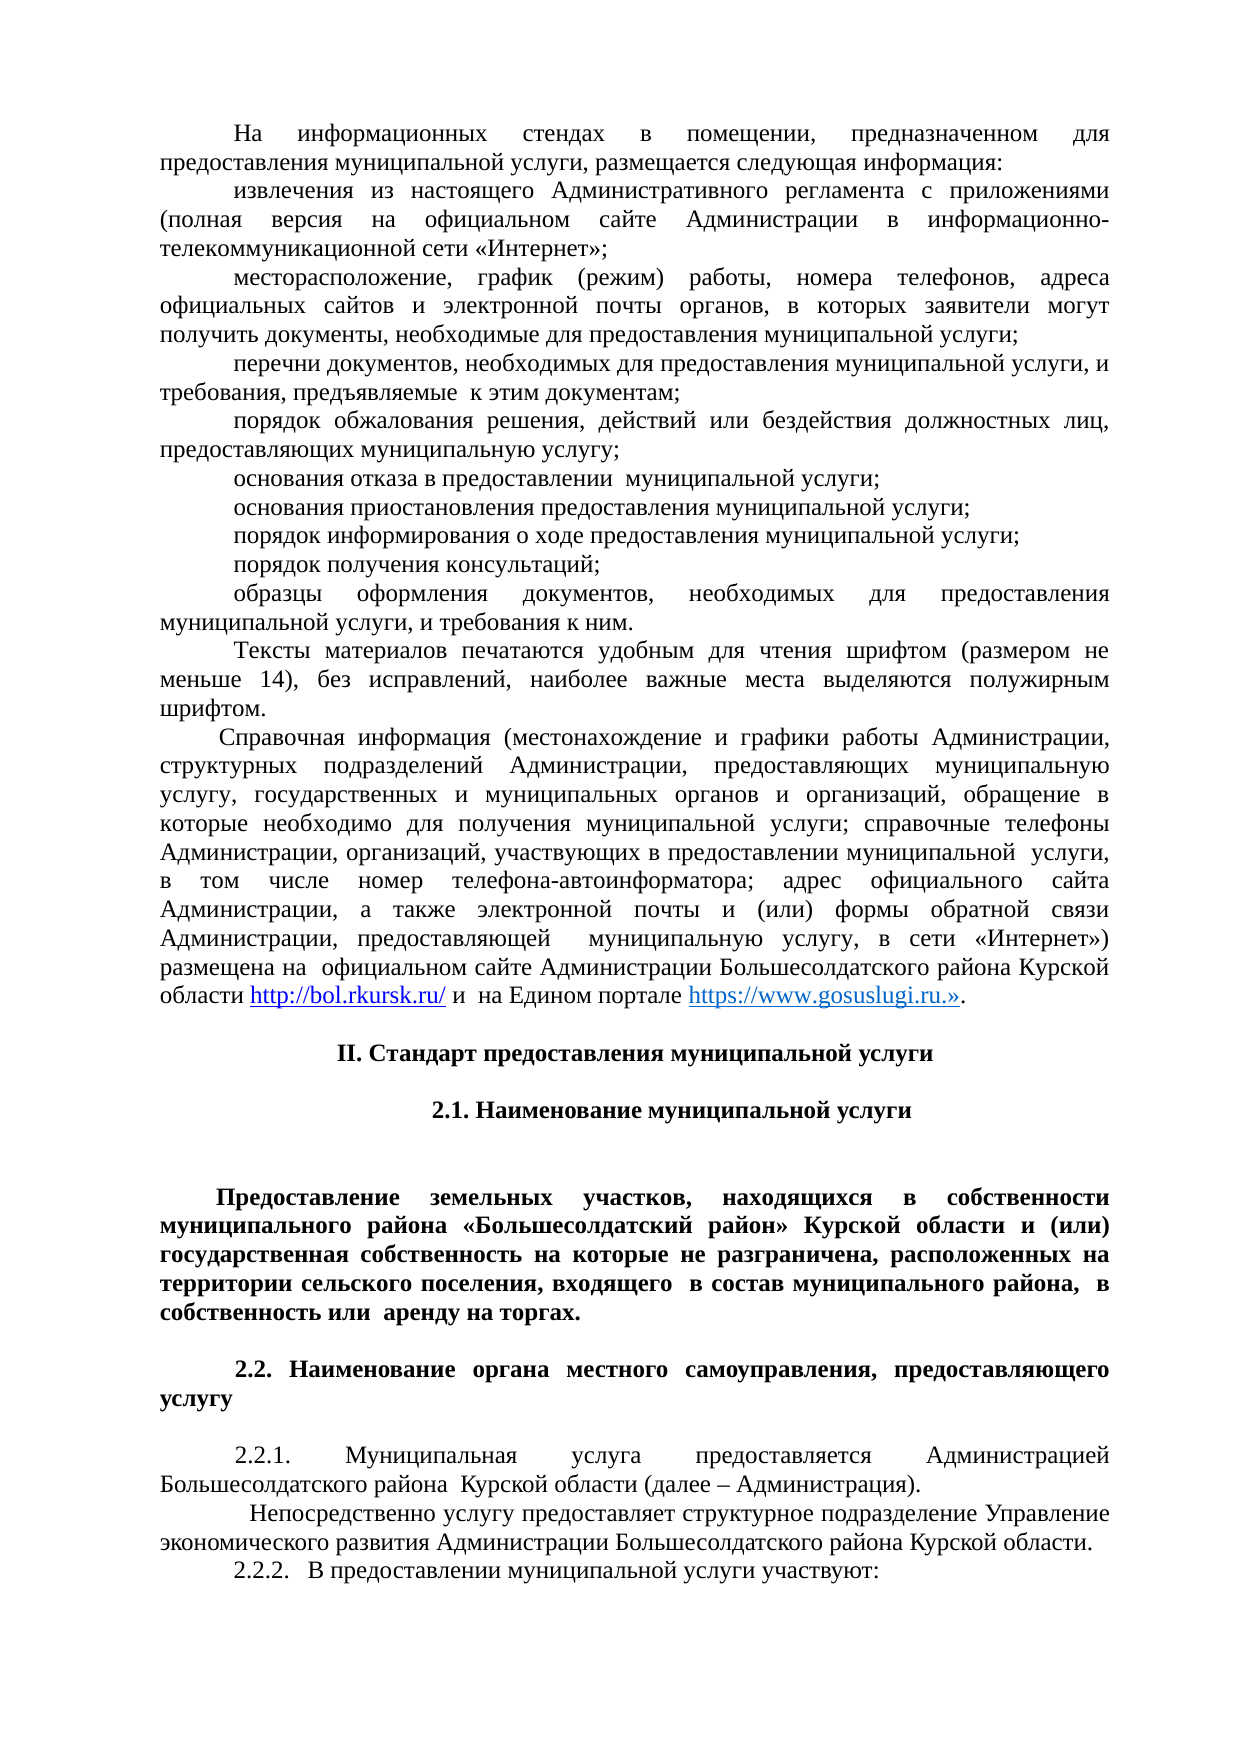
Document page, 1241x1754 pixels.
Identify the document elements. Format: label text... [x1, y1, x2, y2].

text Тексты материалов печатаются удобным для чтения шрифтом (размером не меньше 14), без исправлений, наиболее важные места выделяются полужирным шрифтом. [159, 636, 1110, 722]
text извлечения из настоящего Административного регламента с приложениями (полная версия на официальном сайте Администрации в информационно-телекоммуникационной сети «Интернет»; [159, 176, 1110, 262]
text На информационных стендах в помещении, предназначенном для предоставления муниципальной услуги, размещается следующая информация: [159, 118, 1110, 176]
text Справочная информация (местонахождение и графики работы Администрации, структурных подразделений Администрации, предоставляющих муниципальную услугу, государственных и муниципальных органов и организаций, обращение в которые необходимо для получения муниципальной услуги; справочные телефоны Администрации, организаций, участвующих в предоставлении муниципальной услуги, в том числе номер телефона-автоинформатора; адрес официального сайта Администрации, а также электронной почты и (или) формы обратной связи Администрации, предоставляющей муниципальную услугу, в сети «Интернет») размещена на официальном сайте Администрации Большесолдатского района Курской области http://bol.rkursk.ru/ и на Едином портале https://www.gosuslugi.ru.». [159, 722, 1110, 1009]
text образцы оформления документов, необходимых для предоставления муниципальной услуги, и требования к ним. [159, 578, 1110, 636]
text основания приостановления предоставления муниципальной услуги; [159, 492, 1110, 521]
text основания отказа в предоставлении муниципальной услуги; [159, 463, 1110, 492]
text 2.2.1. Муниципальная услуга предоставляется Администрацией Большесолдатского района Курской области (далее – Администрация). [159, 1441, 1110, 1498]
text Непосредственно услугу предоставляет структурное подразделение Управление экономического развития Администрации Большесолдатского района Курской области. [159, 1498, 1110, 1556]
text порядок получения консультаций; [159, 549, 1110, 578]
text 2.1. Наименование муниципальной услуги [159, 1096, 1110, 1124]
text Предоставление земельных участков, находящихся в собственности муниципального района «Большесолдатский район» Курской области и (или) государственная собственность на которые не разграничена, расположенных на территории сельского поселения, входящего в состав муниципального района, в собственность или аренду на торгах. [159, 1182, 1110, 1326]
text порядок обжалования решения, действий или бездействия должностных лиц, предоставляющих муниципальную услугу; [159, 406, 1110, 463]
text месторасположение, график (режим) работы, номера телефонов, адреса официальных сайтов и электронной почты органов, в которых заявители могут получить документы, необходимые для предоставления муниципальной услуги; [159, 262, 1110, 348]
text 2.2.2. В предоставлении муниципальной услуги участвуют: [159, 1556, 1110, 1584]
text порядок информирования о ходе предоставления муниципальной услуги; [159, 521, 1110, 549]
text 2.2. Наименование органа местного самоуправления, предоставляющего услугу [159, 1354, 1110, 1412]
text II. Стандарт предоставления муниципальной услуги [159, 1038, 1110, 1067]
text перечни документов, необходимых для предоставления муниципальной услуги, и требования, предъявляемые к этим документам; [159, 348, 1110, 406]
